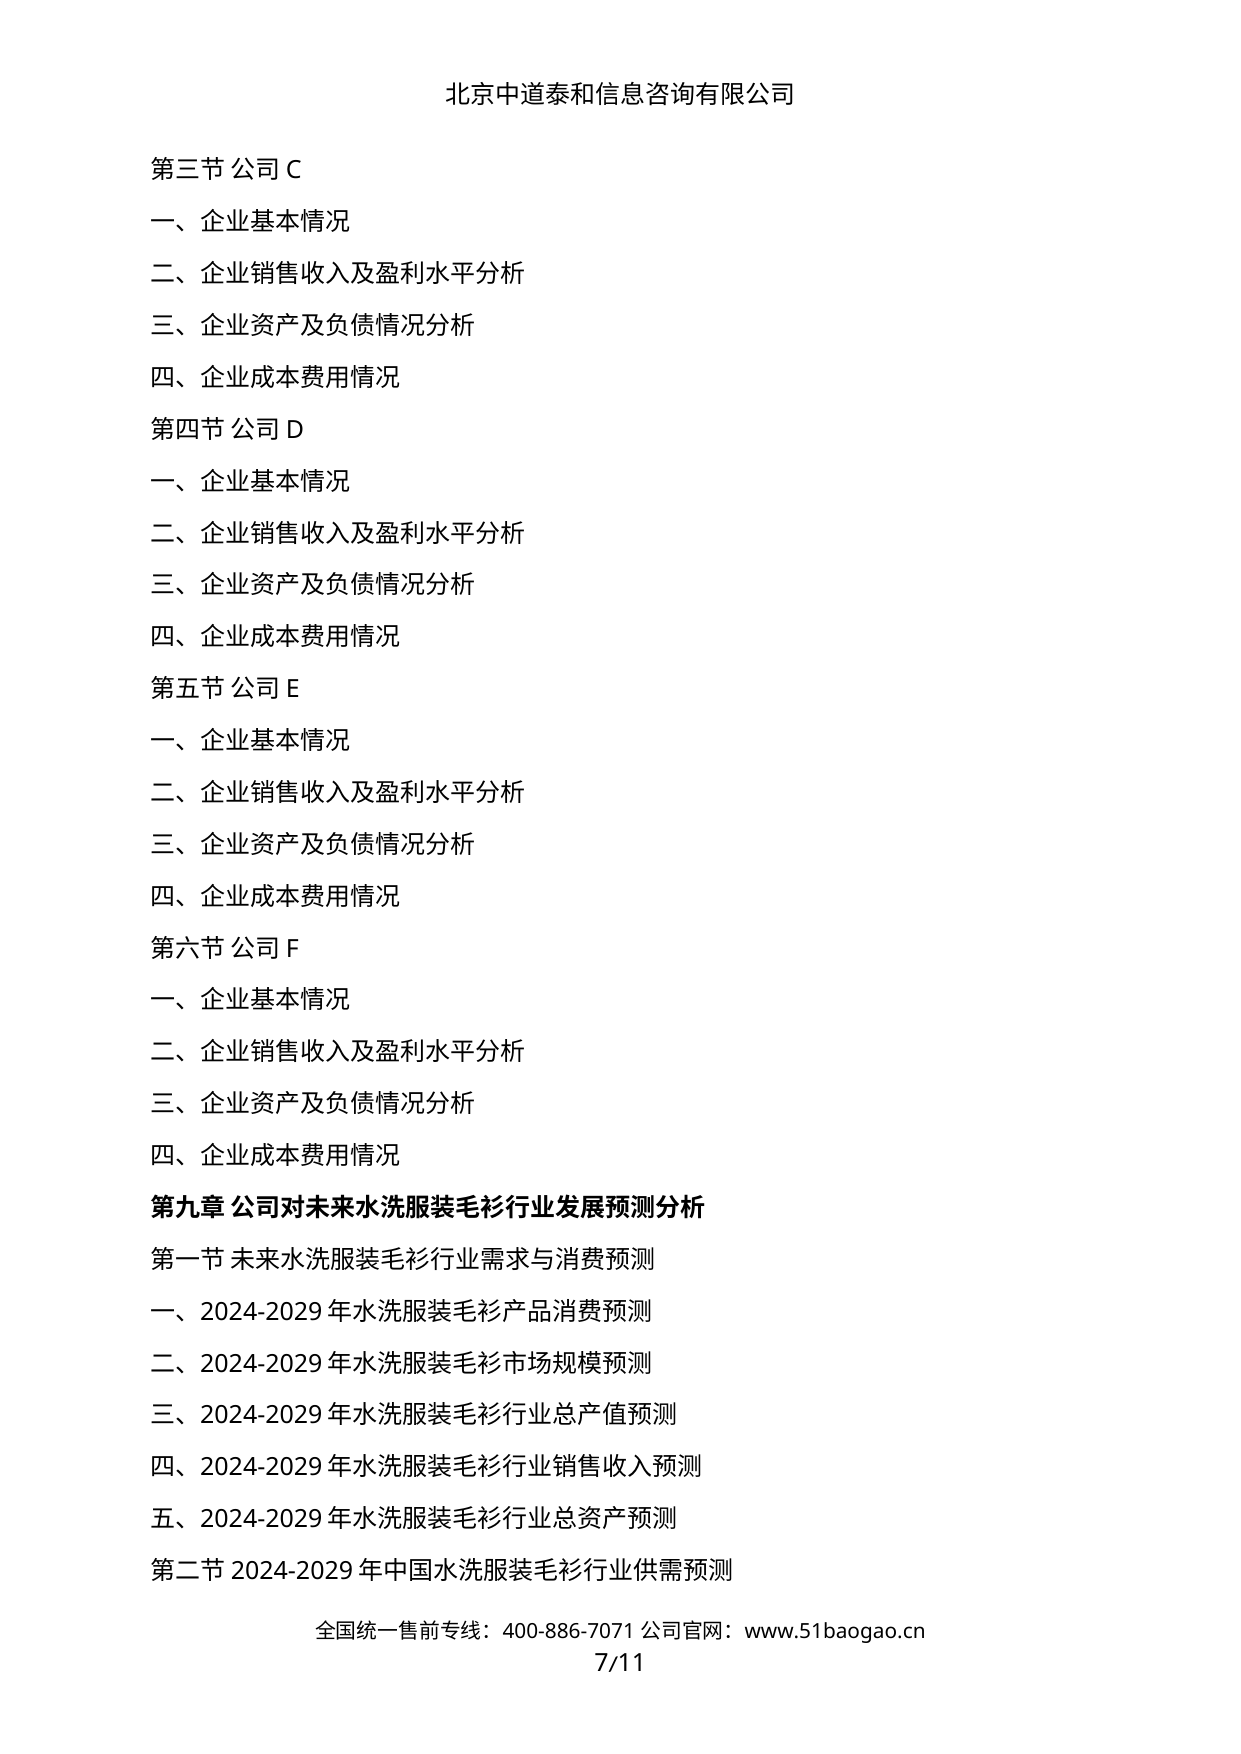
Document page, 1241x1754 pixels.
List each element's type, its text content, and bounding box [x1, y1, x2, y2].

text 三、企业资产及负债情况分析 [150, 1084, 1090, 1120]
text 一、企业基本情况 [150, 721, 1090, 757]
text 二、企业销售收入及盈利水平分析 [150, 1032, 1090, 1068]
text 一、企业基本情况 [150, 461, 1090, 497]
text 四、2024-2029年水洗服装毛衫行业销售收入预测 [150, 1447, 1090, 1483]
text 一、企业基本情况 [150, 202, 1090, 238]
text 第九章 公司对未来水洗服装毛衫行业发展预测分析 [150, 1187, 1090, 1224]
text 四、企业成本费用情况 [150, 617, 1090, 653]
text 第六节 公司F [150, 928, 1090, 964]
text 四、企业成本费用情况 [150, 357, 1090, 394]
text 二、2024-2029年水洗服装毛衫市场规模预测 [150, 1343, 1090, 1379]
text 第一节 未来水洗服装毛衫行业需求与消费预测 [150, 1239, 1090, 1276]
text 第二节 2024-2029年中国水洗服装毛衫行业供需预测 [150, 1551, 1090, 1587]
text 四、企业成本费用情况 [150, 1136, 1090, 1172]
text 第五节 公司E [150, 669, 1090, 705]
text 三、企业资产及负债情况分析 [150, 306, 1090, 342]
text 一、企业基本情况 [150, 980, 1090, 1016]
text 二、企业销售收入及盈利水平分析 [150, 513, 1090, 549]
text 三、企业资产及负债情况分析 [150, 565, 1090, 601]
text 一、2024-2029年水洗服装毛衫产品消费预测 [150, 1291, 1090, 1327]
text 二、企业销售收入及盈利水平分析 [150, 254, 1090, 290]
text 第三节 公司C [150, 150, 1090, 186]
text 五、2024-2029年水洗服装毛衫行业总资产预测 [150, 1499, 1090, 1535]
text 二、企业销售收入及盈利水平分析 [150, 772, 1090, 809]
text 四、企业成本费用情况 [150, 876, 1090, 912]
text 三、2024-2029年水洗服装毛衫行业总产值预测 [150, 1395, 1090, 1431]
text 第四节 公司D [150, 409, 1090, 446]
text 三、企业资产及负债情况分析 [150, 824, 1090, 861]
